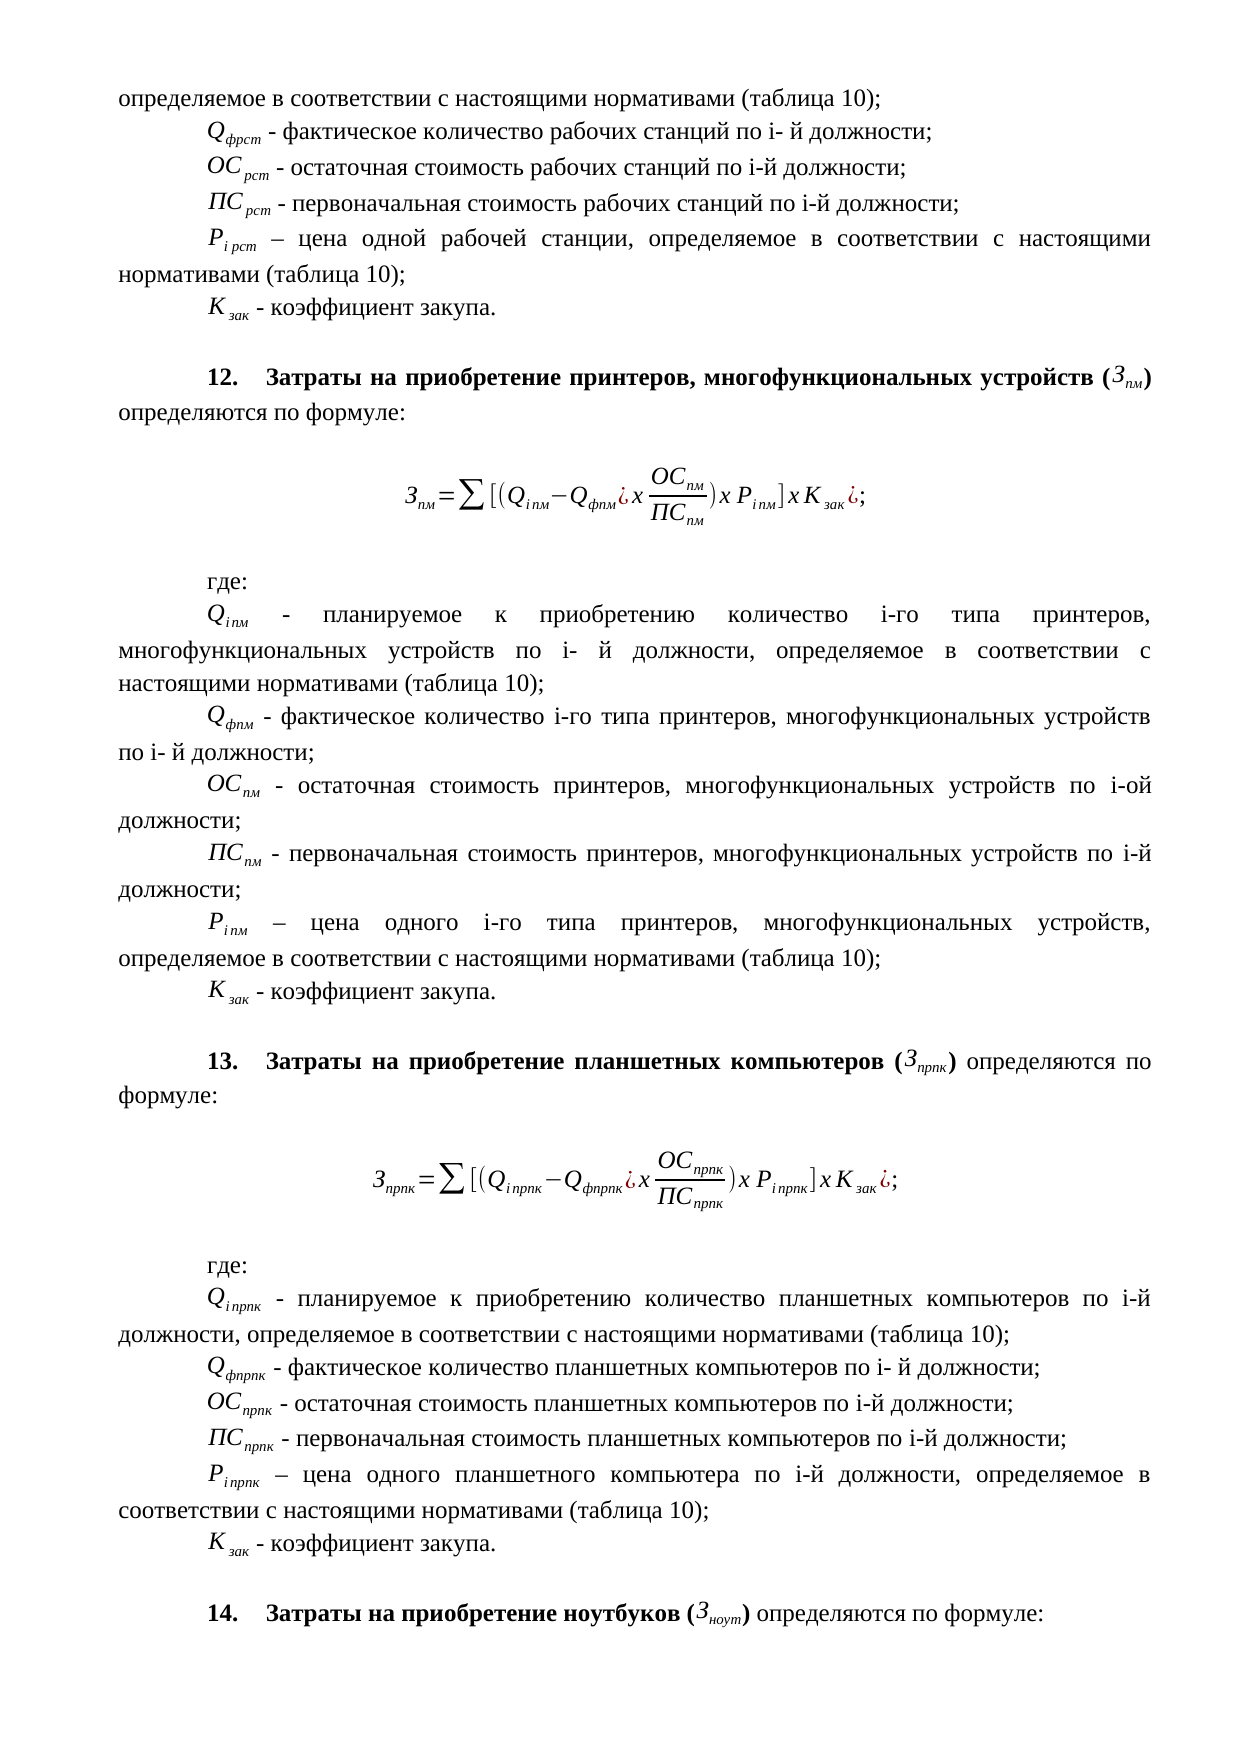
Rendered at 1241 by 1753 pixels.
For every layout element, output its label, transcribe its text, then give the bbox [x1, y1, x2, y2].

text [118, 83, 1152, 112]
list Затраты на приобретение ноутбуков () определяются по формуле: [118, 1597, 1152, 1628]
text – цена одной рабочей станции, определяемое в соответствии с настоящими нормативами (таблица 10); [118, 223, 1152, 288]
text - фактическое количество планшетных компьютеров по i- й должности; [118, 1352, 1152, 1383]
text - первоначальная стоимость рабочих станций по i-й должности; [118, 188, 1152, 219]
text где: [118, 566, 1152, 595]
list Затраты на приобретение принтеров, многофункциональных устройств () определяются по формуле: [118, 361, 1152, 425]
text ; [118, 1146, 1152, 1213]
text - планируемое к приобретению количество i-го типа принтеров, многофункциональных устройств по i- й должности, определяемое в соответствии с настоящими нормативами (таблица 10); [118, 599, 1152, 697]
text - фактическое количество рабочих станций по i- й должности; [118, 116, 1152, 148]
text – цена одного i-го типа принтеров, многофункциональных устройств, определяемое в соответствии с настоящими нормативами (таблица 10); [118, 907, 1152, 972]
text - остаточная стоимость принтеров, многофункциональных устройств по i-ой должности; [118, 770, 1152, 834]
text – цена одного планшетного компьютера по i-й должности, определяемое в соответствии с настоящими нормативами (таблица 10); [118, 1459, 1152, 1523]
list Затраты на приобретение планшетных компьютеров () определяются по формуле: [118, 1045, 1152, 1109]
text - коэффициент закупа. [118, 292, 1152, 324]
text - первоначальная стоимость планшетных компьютеров по i-й должности; [118, 1423, 1152, 1455]
text - планируемое к приобретению количество планшетных компьютеров по i-й должности, определяемое в соответствии с настоящими нормативами (таблица 10); [118, 1283, 1152, 1348]
text - остаточная стоимость планшетных компьютеров по i-й должности; [118, 1388, 1152, 1419]
text - коэффициент закупа. [118, 1528, 1152, 1559]
text - коэффициент закупа. [118, 976, 1152, 1007]
text - первоначальная стоимость принтеров, многофункциональных устройств по i-й должности; [118, 838, 1152, 903]
text - остаточная стоимость рабочих станций по i-й должности; [118, 152, 1152, 183]
text где: [118, 1250, 1152, 1279]
text - фактическое количество i-го типа принтеров, многофункциональных устройств по i- й должности; [118, 701, 1152, 766]
text ; [118, 463, 1152, 529]
